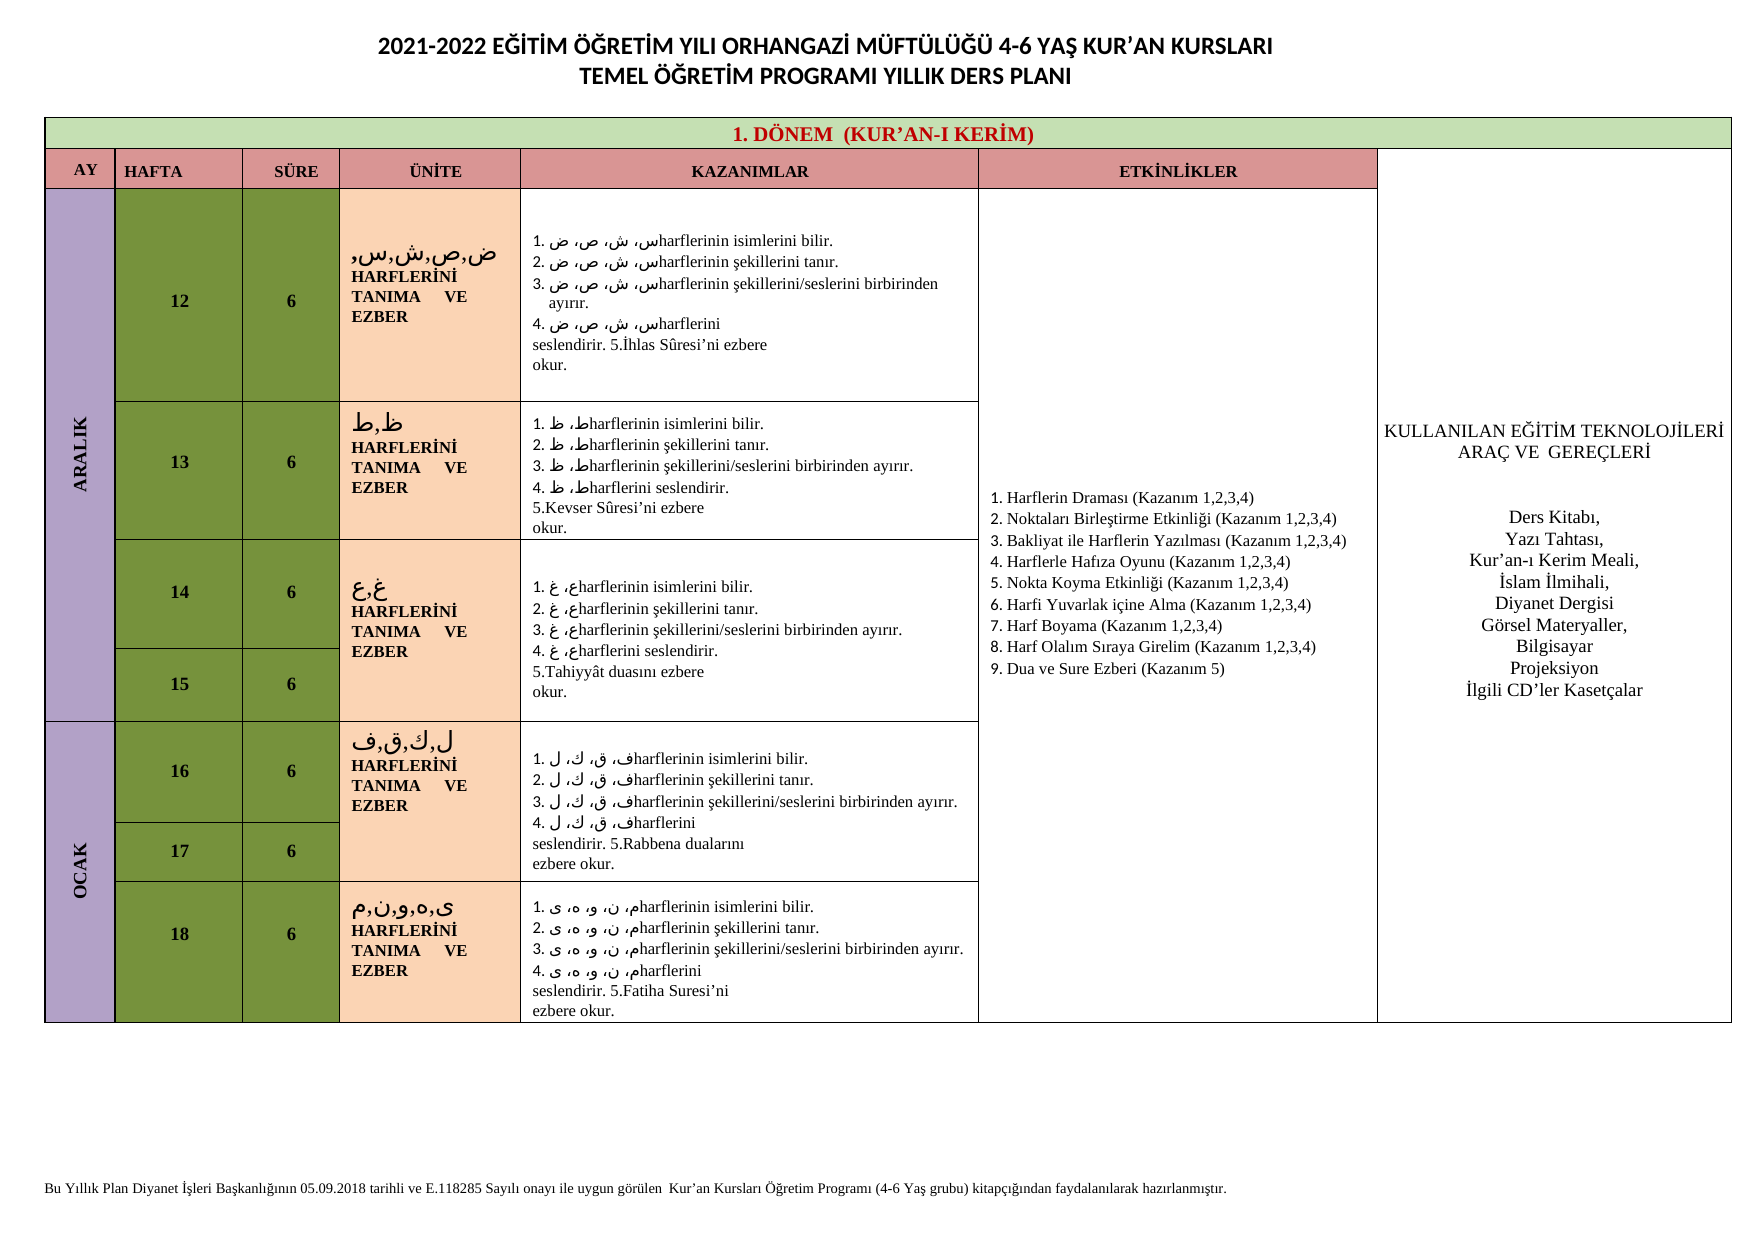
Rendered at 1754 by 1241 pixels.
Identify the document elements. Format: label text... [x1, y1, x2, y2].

table_cell ض,ص,ش,س, HARFLERİNİ TANIMA VE EZBER [340, 189, 520, 401]
table_cell 16 [116, 722, 242, 822]
table_cell 14 [116, 540, 242, 648]
table_cell 6 [243, 540, 339, 648]
table_cell ARALIK [46, 189, 114, 721]
table_cell 6 [243, 823, 339, 881]
table_cell ى,ه,و,ن,م HARFLERİNİ TANIMA VE EZBER [340, 882, 520, 1022]
table_cell س، ش، ص، ضharflerinin isimlerini bilir. س، ش، ص، ضharflerinin şekillerini tanır. س، ش، ص، ضharflerinin şekillerini/seslerini birbirinden ayırır. س، ش، ص، ضharflerini seslendirir. 5.İhlas Sûresi’ni ezbere okur. [521, 189, 978, 401]
table_cell ع، غharflerinin isimlerini bilir. ع، غharflerinin şekillerini tanır. ع، غharflerinin şekillerini/seslerini birbirinden ayırır. ع، غharflerini seslendirir. 5.Tahiyyât duasını ezbere okur. [521, 540, 978, 721]
table_cell 12 [116, 189, 242, 401]
table_cell 6 [243, 882, 339, 1022]
table_cell Harflerin Draması (Kazanım 1,2,3,4) Noktaları Birleştirme Etkinliği (Kazanım 1,2,3,4) Bakliyat ile Harflerin Yazılması (Kazanım 1,2,3,4) Harflerle Hafıza Oyunu (Kazanım 1,2,3,4) Nokta Koyma Etkinliği (Kazanım 1,2,3,4) Harfi Yuvarlak içine Alma (Kazanım 1,2,3,4) Harf Boyama (Kazanım 1,2,3,4) Harf Olalım Sıraya Girelim (Kazanım 1,2,3,4) Dua ve Sure Ezberi (Kazanım 5) [979, 189, 1377, 1022]
table_cell 18 [116, 882, 242, 1022]
table_cell ط، ظharflerinin isimlerini bilir. ط، ظharflerinin şekillerini tanır. ط، ظharflerinin şekillerini/seslerini birbirinden ayırır. ط، ظharflerini seslendirir. 5.Kevser Sûresi’ni ezbere okur. [521, 402, 978, 539]
table_cell م، ن، و، ه، ىharflerinin isimlerini bilir. م، ن، و، ه، ىharflerinin şekillerini tanır. م، ن، و، ه، ىharflerinin şekillerini/seslerini birbirinden ayırır. م، ن، و، ه، ىharflerini seslendirir. 5.Fatiha Suresi’ni ezbere okur. [521, 882, 978, 1022]
table_cell SÜRE [243, 149, 339, 188]
table_cell ف، ق، ك، لharflerinin isimlerini bilir. ف، ق، ك، لharflerinin şekillerini tanır. ف، ق، ك، لharflerinin şekillerini/seslerini birbirinden ayırır. ف، ق، ك، لharflerini seslendirir. 5.Rabbena dualarını ezbere okur. [521, 722, 978, 881]
table_cell 6 [243, 402, 339, 539]
table_cell ETKİNLİKLER [979, 149, 1377, 188]
table_cell 17 [116, 823, 242, 881]
table_cell KAZANIMLAR [521, 149, 978, 188]
table_cell ل,ك,ق,ف HARFLERİNİ TANIMA VE EZBER [340, 722, 520, 881]
table_cell 6 [243, 649, 339, 721]
table_cell 15 [116, 649, 242, 721]
table_cell ظ,ط HARFLERİNİ TANIMA VE EZBER [340, 402, 520, 539]
table_cell OCAK [46, 722, 114, 1022]
table_cell 6 [243, 722, 339, 822]
table_cell 13 [116, 402, 242, 539]
table_cell HAFTA [116, 149, 242, 188]
table_cell ÜNİTE [340, 149, 520, 188]
table_header 1. DÖNEM (KUR’AN-I KERİM) [46, 118, 1731, 148]
table_cell 6 [243, 189, 339, 401]
table_cell AY [46, 149, 114, 188]
table_cell غ,ع HARFLERİNİ TANIMA VE EZBER [340, 540, 520, 721]
